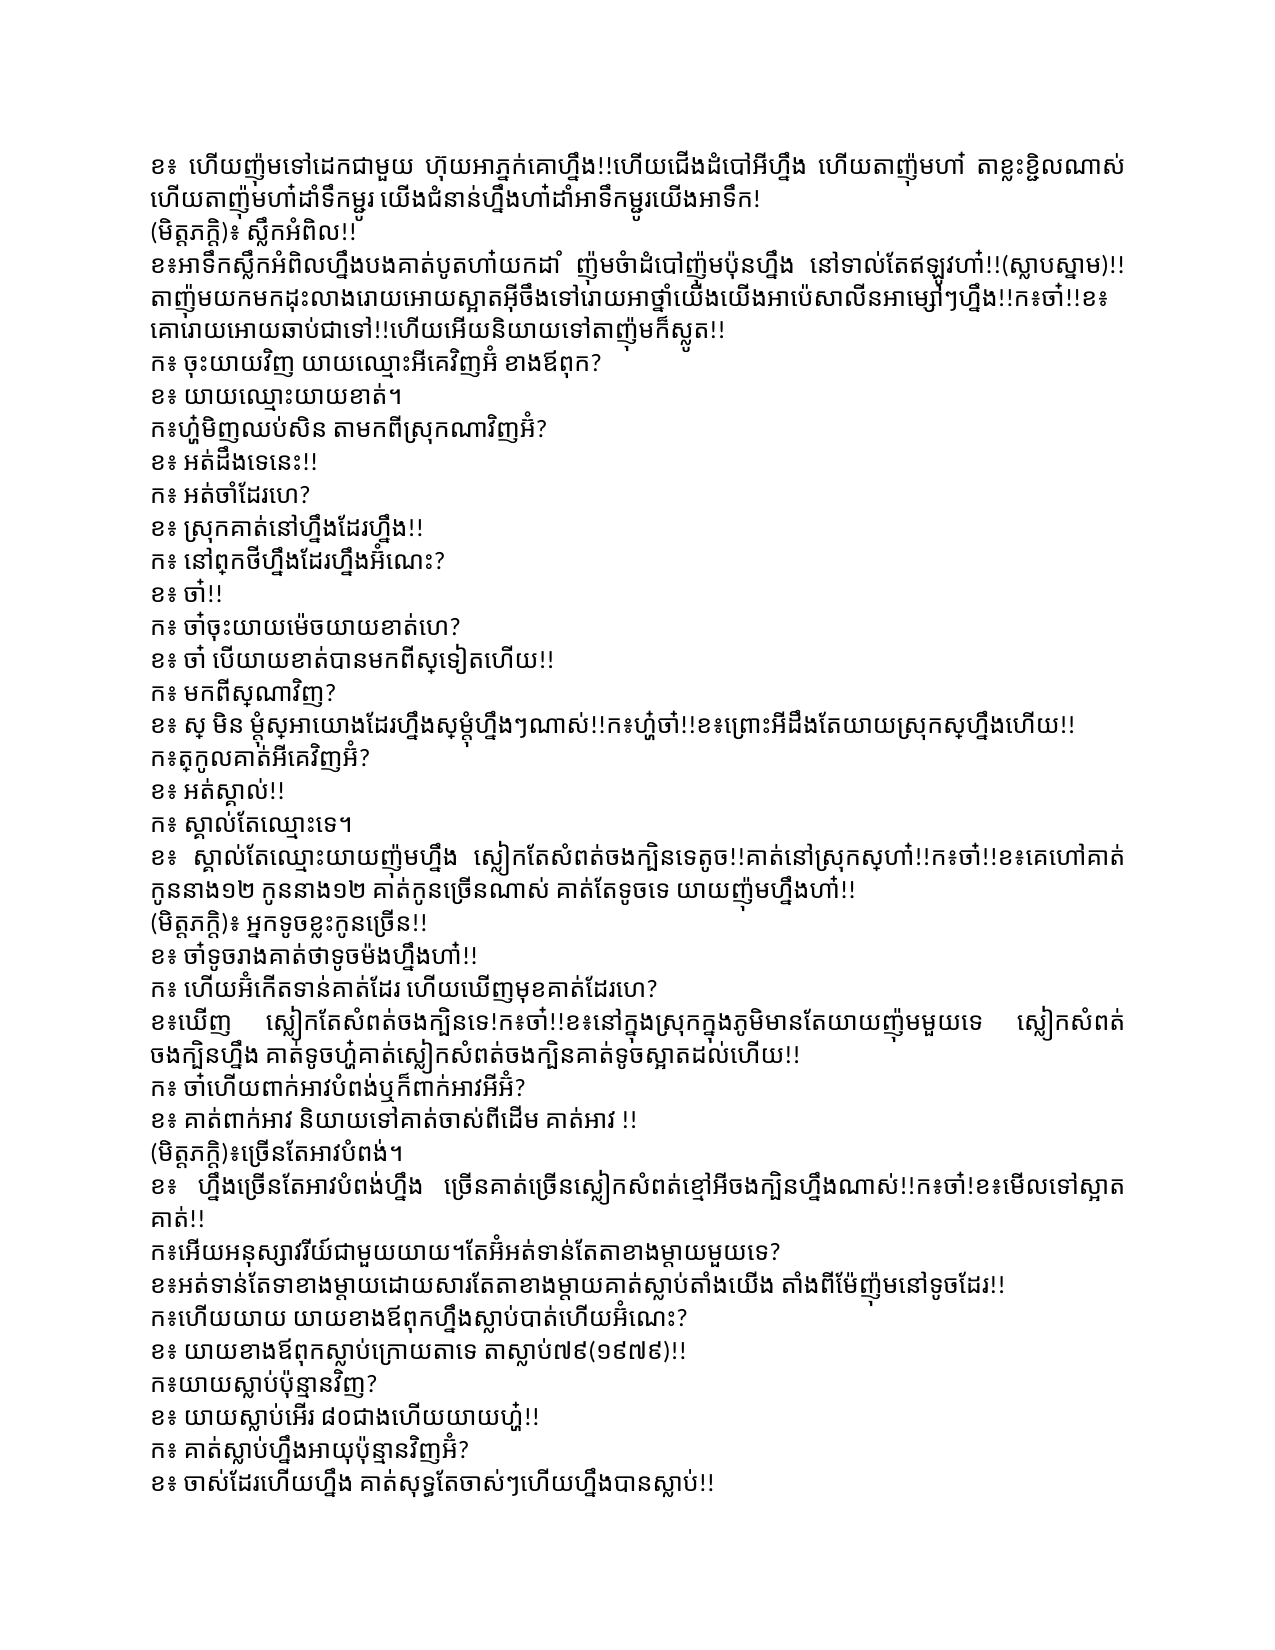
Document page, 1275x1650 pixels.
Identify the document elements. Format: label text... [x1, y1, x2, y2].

text ក៖ គាត់ស្លាប់ហ្នឹងអាយុប៉ុន្មានវិញអ៊ំ? [150, 1434, 1125, 1464]
text ខ៖ឃើញ ស្លៀកតែសំពត់ចងក្បិនទេ!ក៖ចា៎!!ខ៖នៅក្នុងស្រុកក្នុងភូមិមានតែយាយញ៉ុមមួយទេ ស្លៀកសំពត់ចងក្បិនហ្នឹង គាត់ទូចហ្ហ៎គាត់ស្លៀកសំពត់ចងក្បិនគាត់ទូចស្អាតដល់ហើយ!! [150, 1006, 1125, 1069]
text ខ៖ ស្រុកគាត់នៅហ្នឹងដែរហ្នឹង!! [150, 512, 1125, 543]
text ខ៖ ស្រែ មិន ម្តុំស្រែអាយោងដែរហ្នឹងស្រែម្តុំហ្នឹងៗណាស់!!ក៖ហ្ហ៎ចា៎!!ខ៖ព្រោះអីដឹងតែយាយស្រុកស្រែហ្នឹងហើយ!! [150, 709, 1125, 740]
text ខ៖ ចា៎ទូចរាងគាត់ថាទូចម៉ងហ្នឹងហា៎!! [150, 940, 1125, 971]
text ខ៖ ស្គាល់តែឈ្មោះយាយញ៉ុមហ្នឹង ស្លៀកតែសំពត់ចងក្បិនទេតូច!!គាត់នៅស្រុកស្រែហា៎!!ក៖ចា៎!!ខ៖គេហៅគាត់កូននាង១២ កូននាង១២ គាត់កូនច្រើនណាស់ គាត់តែទូចទេ យាយញ៉ុមហ្នឹងហា៎!! [150, 841, 1125, 905]
text (មិត្តភក្តិ)៖ច្រើនតែអាវបំពង់។ [150, 1137, 1125, 1168]
text ក៖ហើយយាយ យាយខាងឪពុកហ្នឹងស្លាប់បាត់ហើយអ៊ំណេះ? [150, 1302, 1125, 1333]
text ក៖អើយអនុស្សាវរីយ៍ជាមួយយាយ។តែអ៊ំអត់ទាន់តែតាខាងម្តាយមួយទេ? [150, 1236, 1125, 1267]
text ក៖ មកពីស្រែណាវិញ? [150, 677, 1125, 707]
text (មិត្តភក្តិ)៖ អ្នកទូចខ្លះកូនច្រើន!! [150, 907, 1125, 938]
text ខ៖ ចាស់ដែរហើយហ្នឹង គាត់សុទ្ធតែចាស់ៗហើយហ្នឹងបានស្លាប់!! [150, 1467, 1125, 1497]
text ខ៖ យាយស្លាប់អើរ ៨០ជាងហើយយាយហ្ហ៎!! [150, 1401, 1125, 1431]
text ក៖ ចុះយាយវិញ យាយឈ្មោះអីគេវិញអ៊ំ ខាងឪពុក? [150, 347, 1125, 378]
text ខ៖ ចា៎ បើយាយខាត់បានមកពីស្រែទៀតហើយ!! [150, 644, 463, 674]
text ខ៖ អត់ស្គាល់!! [150, 775, 1125, 806]
text ក៖ ចា៎ហើយពាក់អាវបំពង់ឬក៏ពាក់អាវអីអ៊ំ? [150, 1072, 1125, 1102]
text ខ៖ យាយឈ្មោះយាយខាត់។ [150, 380, 1125, 411]
text ក៖ នៅព្រែកថីហ្នឹងដែរហ្នឹងអ៊ំណេះ? [150, 545, 1125, 576]
text ខ៖អត់ទាន់តែទាខាងម្តាយដោយសារតែតាខាងម្តាយគាត់ស្លាប់តាំងយើង តាំងពីម៉ែញ៉ុមនៅទូចដែរ!! [150, 1269, 1125, 1300]
text ក៖ ចា៎ចុះយាយម៉េចយាយខាត់ហេ? [150, 611, 1125, 641]
text ខ៖ ហើយញ៉ុមទៅដេកជាមួយ ហ៊ុយអាភ្នក់គោហ្នឹង!!ហើយជើងដំបៅអីហ្នឹង ហើយតាញ៉ុមហា៎ តាខ្លះខ្ជិលណាស់ ហើយតាញ៉ុមហា៎ដាំទឹកម្ជូរ យើងជំនាន់ហ្នឹងហា៎ដាំអាទឹកម្ជូរយើងអាទឹក! [150, 150, 1125, 213]
text ខ៖ អត់ដឹងទេនេះ!! [150, 446, 1125, 477]
text ខ៖អាទឹកស្លឹកអំពិលហ្នឹងបងគាត់បូតហា៎យកដាំ ញ៉ុមចំាដំបៅញ៉ុមប៉ុនហ្នឹង នៅទាល់តែឥឡូវហា៎!!(ស្លាបស្នាម)!!តាញ៉ុមយកមកដុះលាងរោយអោយស្អាតអ៊ីចឹងទៅរោយអាថ្នាំយើងយើងអាប៉េសាលីនអាម្សៅៗហ្នឹង!!ក៖ចា៎!!ខ៖គោរោយអោយឆាប់ជាទៅ!!ហើយអើយនិយាយទៅតាញ៉ុមក៏ស្លូត!! [150, 249, 1125, 345]
text ខ៖ គាត់ពាក់អាវ និយាយទៅគាត់ចាស់ពីដើម គាត់អាវ !! [150, 1104, 1125, 1135]
text ក៖ ស្គាល់តែឈ្មោះទេ។ [150, 808, 1125, 839]
text ក៖ត្រកូលគាត់អីគេវិញអ៊ំ? [150, 742, 1125, 773]
text ខ៖ ហ្នឹងច្រើនតែអាវបំពង់ហ្នឹង ច្រើនគាត់ច្រើនស្លៀកសំពត់ខ្មៅអីចងក្បិនហ្នឹងណាស់!!ក៖ចា៎!ខ៖មើលទៅស្អាតគាត់!! [150, 1170, 1125, 1234]
text ក៖ហ្ហ៎មិញឈប់សិន តាមកពីស្រុកណាវិញអ៊ំ? [150, 413, 1125, 444]
text ខ៖ ចា៎ បើយាយខាត់បានមកពីស្រែទៀតហើយ!! [459, 644, 1125, 674]
text ខ៖ ចា៎!! [150, 578, 1125, 608]
text ក៖យាយស្លាប់ប៉ុន្មានវិញ? [150, 1368, 1125, 1398]
text ក៖ អត់ចាំដែរហេ? [150, 479, 1125, 510]
text ខ៖ យាយខាងឪពុកស្លាប់ក្រោយតាទេ តាស្លាប់៧៩(១៩៧៩)!! [150, 1335, 1125, 1366]
text (មិត្តភក្តិ)៖ ស្លឹកអំពិល!! [150, 216, 1125, 246]
text ក៖ ហើយអ៊ំកើតទាន់គាត់ដែរ ហើយឃើញមុខគាត់ដែរហេ? [150, 973, 1125, 1003]
